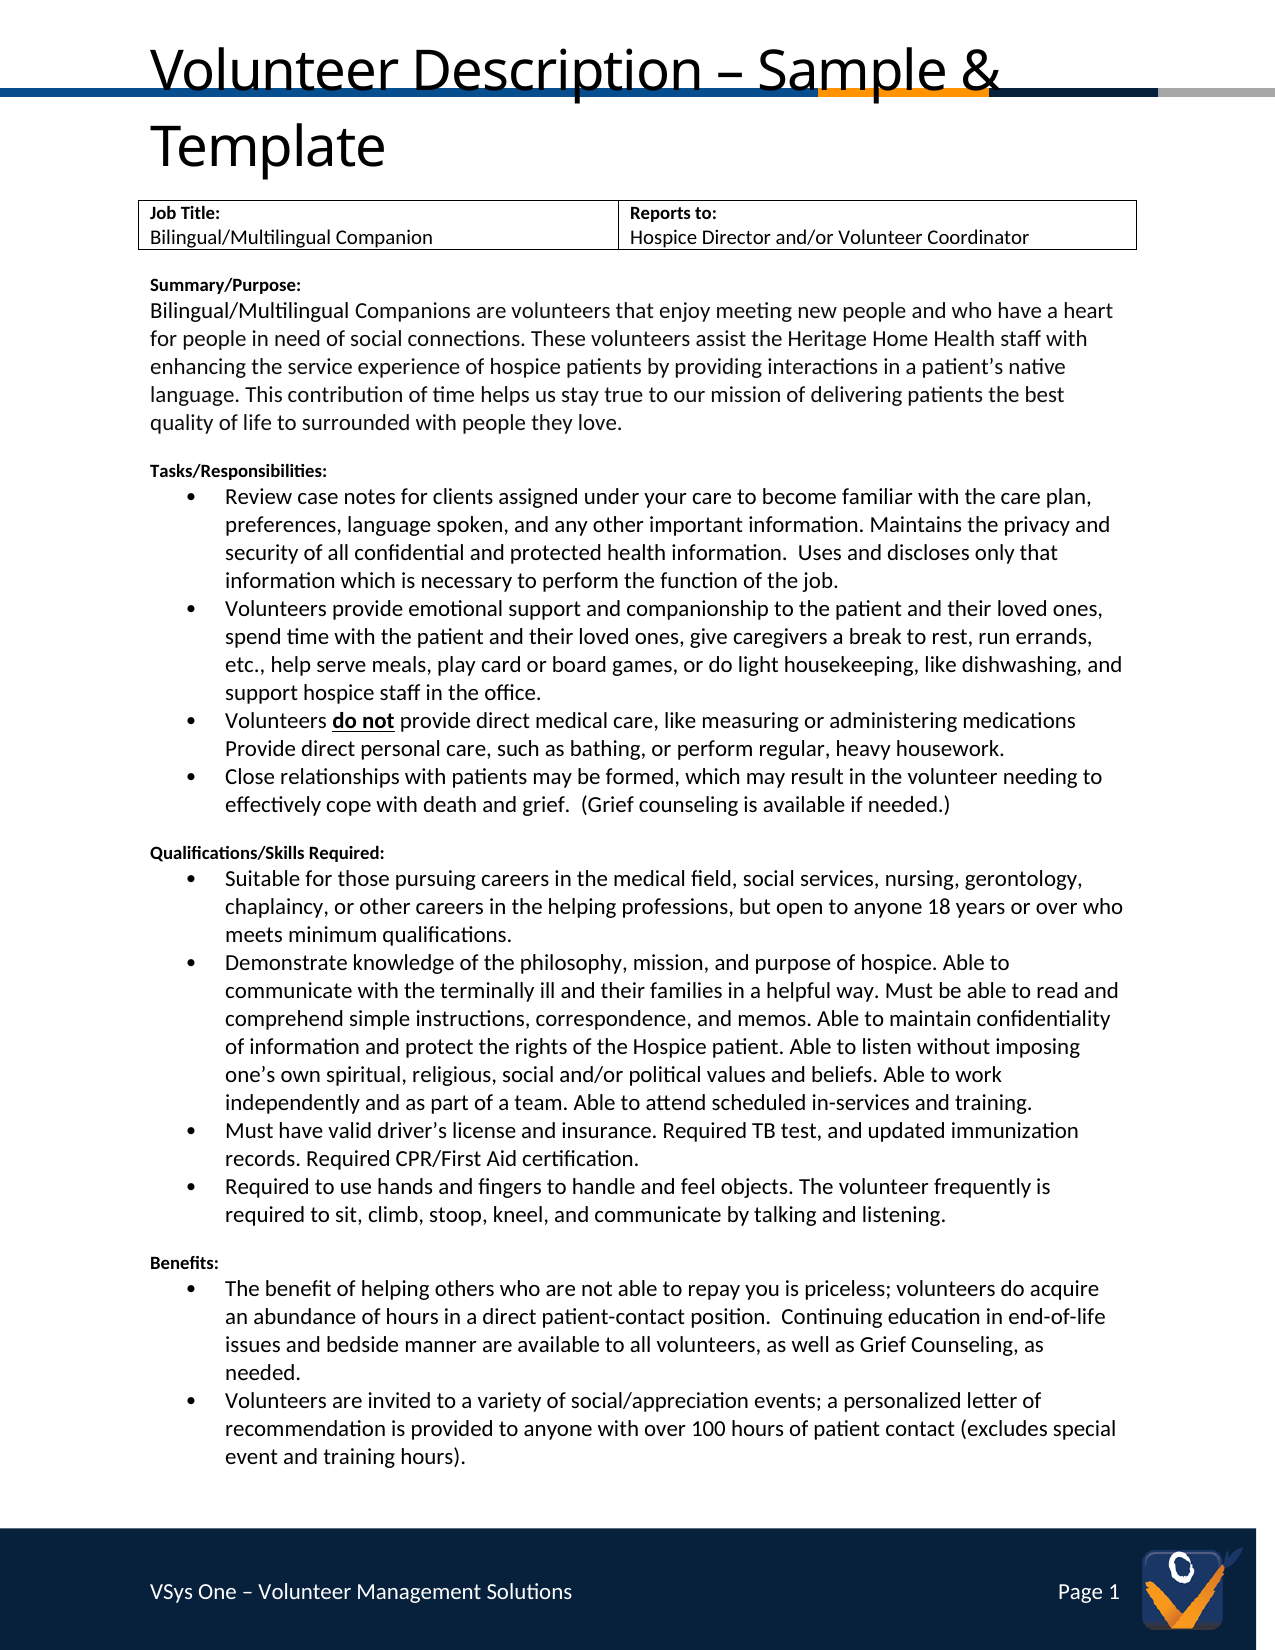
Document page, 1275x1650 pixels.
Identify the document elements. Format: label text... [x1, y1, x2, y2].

text Benefits: [150, 1251, 1125, 1274]
text Bilingual/Multilingual Companions are volunteers that enjoy meeting new people and who have a heart for people in need of social connections. These volunteers assist the Heritage Home Health staff with enhancing the service experience of hospice patients by providing interactions in a patient’s native language. This contribution of time helps us stay true to our mission of delivering patients the best quality of life to surrounded with people they love. [150, 296, 1125, 436]
list Volunteers provide emotional support and companionship to the patient and their loved ones, spend time with the patient and their loved ones, give caregivers a break to rest, run errands, etc., help serve meals, play card or board games, or do light housekeeping, like dishwashing, and support hospice staff in the office. [187, 594, 1125, 706]
text Summary/Purpose: [150, 273, 1125, 296]
list Must have valid driver’s license and insurance. Required TB test, and updated immunization records. Required CPR/First Aid certification. [187, 1116, 1125, 1172]
list Demonstrate knowledge of the philosophy, mission, and purpose of hospice. Able to communicate with the terminally ill and their families in a helpful way. Must be able to read and comprehend simple instructions, correspondence, and memos. Able to maintain confidentiality of information and protect the rights of the Hospice patient. Able to listen without imposing one’s own spiritual, religious, social and/or political values and beliefs. Able to work independently and as part of a team. Able to attend scheduled in-services and training. [187, 948, 1125, 1116]
text Tasks/Responsibilities: [150, 459, 1125, 482]
list Close relationships with patients may be formed, which may result in the volunteer needing to effectively cope with death and grief. (Grief counseling is available if needed.) [187, 762, 1125, 818]
table_header Job Title: Bilingual/Multilingual Companion [139, 201, 618, 249]
picture [1142, 1538, 1243, 1639]
list Suitable for those pursuing careers in the medical field, social services, nursing, gerontology, chaplaincy, or other careers in the helping professions, but open to anyone 18 years or over who meets minimum qualifications. [187, 864, 1125, 948]
list Volunteers are invited to a variety of social/appreciation events; a personalized letter of recommendation is provided to anyone with over 100 hours of patient contact (excludes special event and training hours). [187, 1386, 1125, 1471]
list Required to use hands and fingers to handle and feel objects. The volunteer frequently is required to sit, climb, stoop, kneel, and communicate by talking and listening. [187, 1172, 1125, 1228]
list Review case notes for clients assigned under your care to become familiar with the care plan, preferences, language spoken, and any other important information. Maintains the privacy and security of all confidential and protected health information. Uses and discloses only that information which is necessary to perform the function of the job. [187, 482, 1125, 594]
list Volunteers do not provide direct medical care, like measuring or administering medications Provide direct personal care, such as bathing, or perform regular, heavy housework. [187, 706, 1125, 762]
list The benefit of helping others who are not able to repay you is priceless; volunteers do acquire an abundance of hours in a direct patient-contact position. Continuing education in end-of-life issues and bedside manner are available to all volunteers, as well as Grief Counseling, as needed. [187, 1274, 1125, 1386]
text Qualifications/Skills Required: [150, 841, 1125, 864]
table_header Reports to: Hospice Director and/or Volunteer Coordinator [619, 201, 1136, 249]
